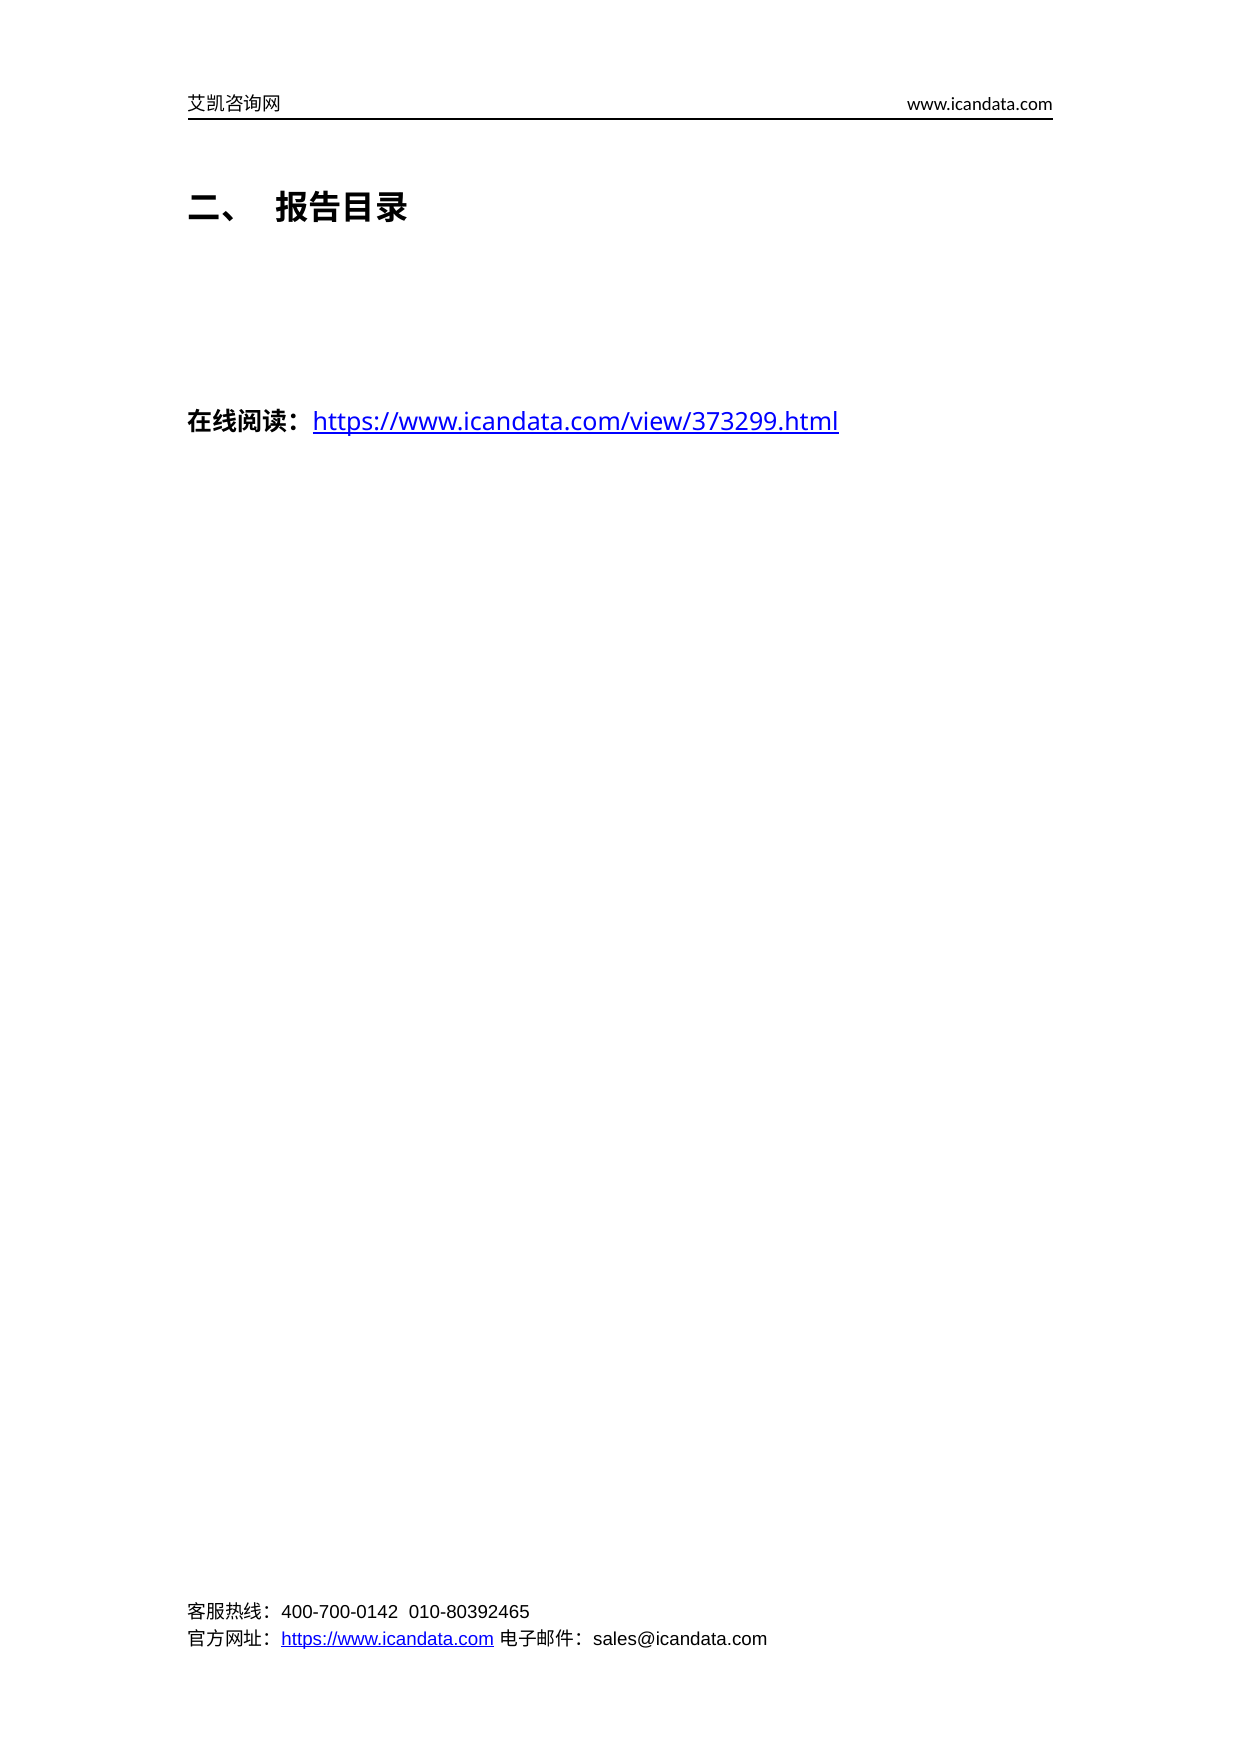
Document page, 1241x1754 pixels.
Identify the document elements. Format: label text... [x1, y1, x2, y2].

subtitle 报告目录 [187, 172, 1053, 237]
text 在线阅读：https://www.icandata.com/view/373299.html [187, 387, 1053, 452]
